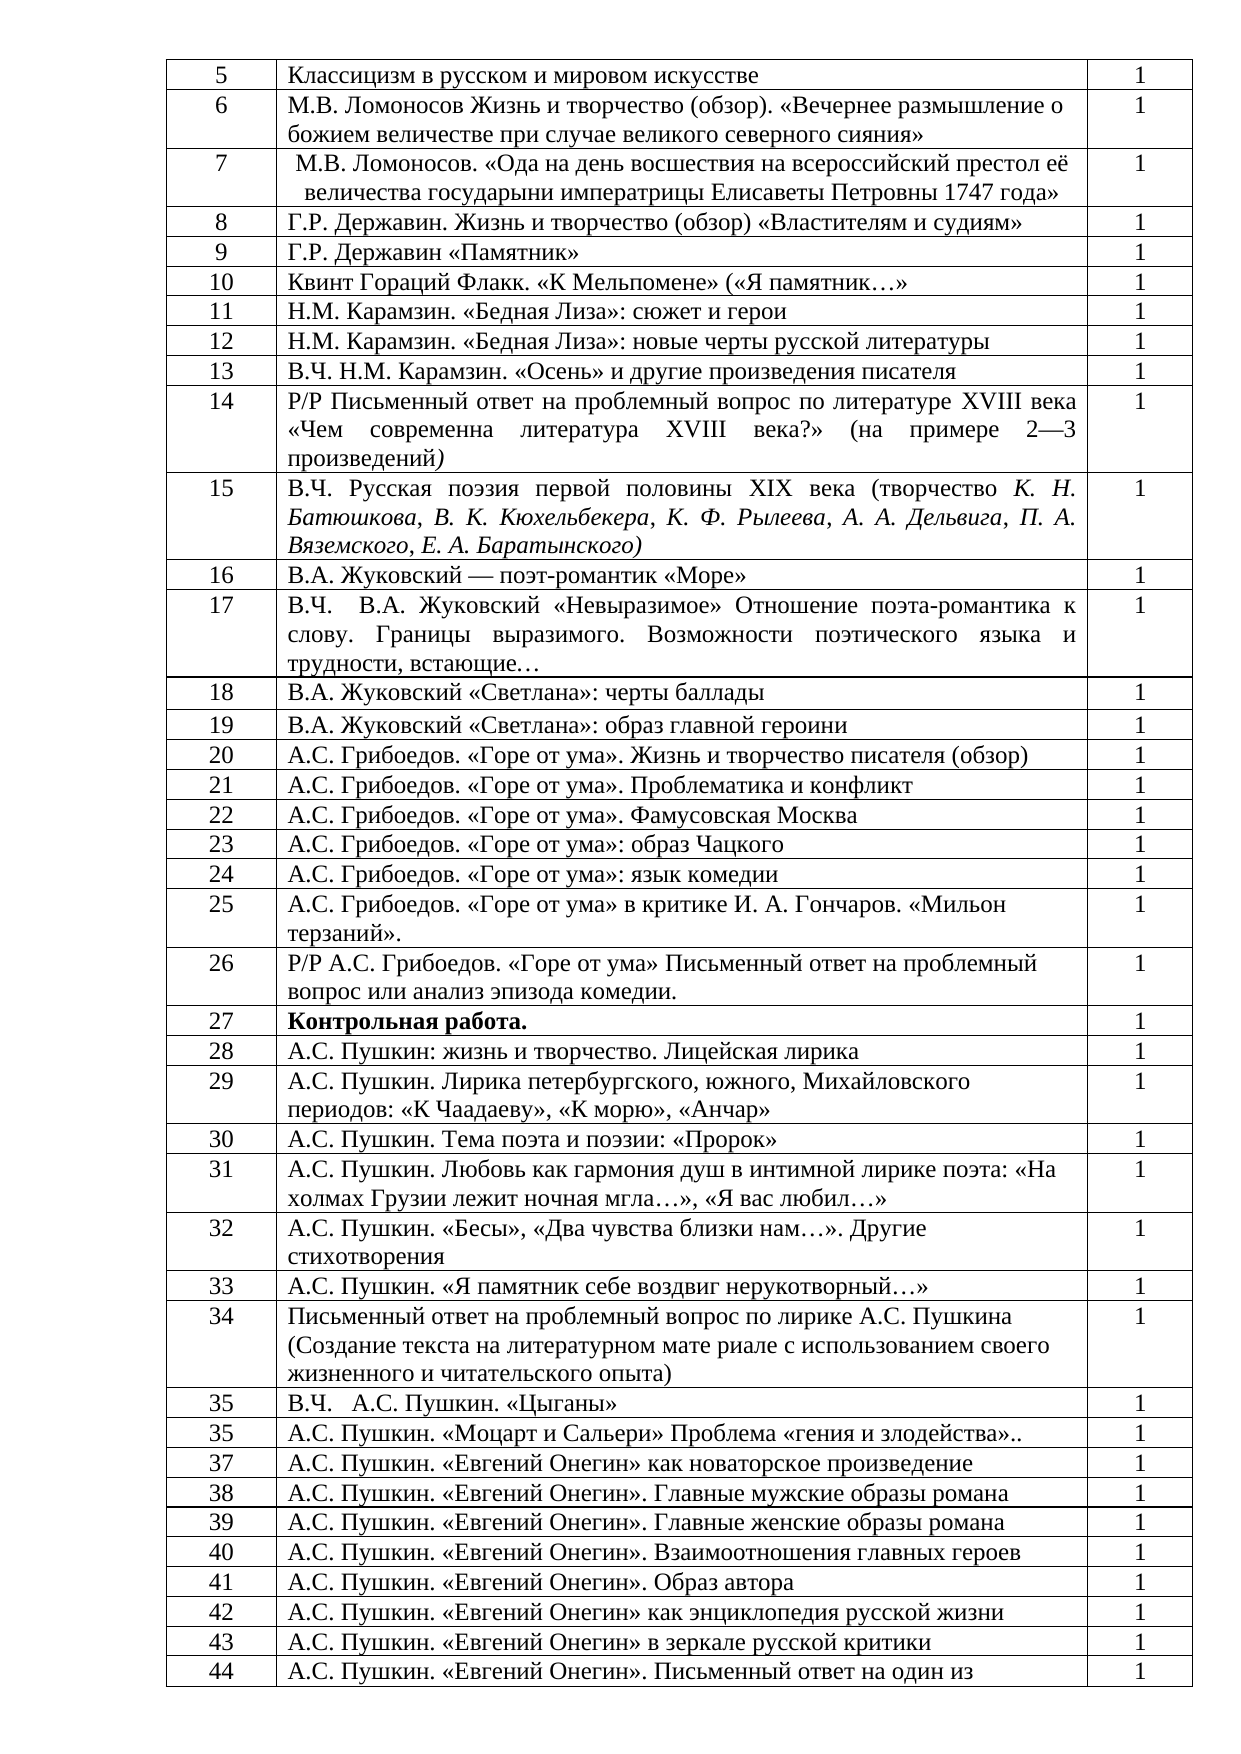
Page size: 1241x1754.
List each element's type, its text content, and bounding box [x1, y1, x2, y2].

table_cell В.Ч. В.А. Жуковский «Невыразимое» Отношение поэта-романтика к слову. Границы выразимого. Возможности поэтического языка и трудности, встающие… [277, 590, 1087, 676]
table_cell В.Ч. Н.М. Карамзин. «Осень» и другие произведения писателя [277, 356, 1087, 385]
table_cell 8 [167, 207, 276, 236]
table_cell 24 [167, 859, 276, 888]
table_cell А.С. Грибоедов. «Горе от ума» в критике И. А. Гончаров. «Мильон терзаний». [277, 889, 1087, 947]
table_cell 6 [167, 90, 276, 147]
table_cell 1 [1088, 1597, 1192, 1626]
table_cell В.Ч. Русская поэзия первой половины XIX века (творчество К. Н. Батюшкова, В. К. Кюхельбекера, К. Ф. Рылеева, А. А. Дельвига, П. А. Вяземского, Е. А. Баратынского) [277, 473, 1087, 559]
table_cell 42 [167, 1597, 276, 1626]
table_cell В.А. Жуковский «Светлана»: черты баллады [277, 678, 1087, 709]
table_cell 41 [167, 1567, 276, 1596]
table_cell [277, 1656, 1087, 1686]
table_cell А.С. Грибоедов. «Горе от ума». Проблематика и конфликт [277, 770, 1087, 799]
table_cell 16 [167, 560, 276, 589]
table_cell 1 [1088, 1508, 1192, 1536]
table_cell 1 [1088, 740, 1192, 769]
table_cell 15 [167, 473, 276, 559]
table_cell А.С. Пушкин. «Евгений Онегин». Образ автора [277, 1567, 1087, 1596]
table_cell 22 [167, 800, 276, 828]
table_cell 33 [167, 1271, 276, 1300]
table_cell 37 [167, 1448, 276, 1477]
table_cell 35 [167, 1418, 276, 1447]
table_cell Р/Р А.С. Грибоедов. «Горе от ума» Письменный ответ на проблемный вопрос или анализ эпизода комедии. [277, 948, 1087, 1005]
table_cell 1 [1088, 800, 1192, 828]
table_cell 30 [167, 1124, 276, 1153]
table_cell 44 [167, 1656, 276, 1686]
table_cell 1 [1088, 386, 1192, 472]
table_cell 1 [1088, 1656, 1192, 1686]
table_cell 1 [1088, 1388, 1192, 1417]
table_cell 1 [1088, 859, 1192, 888]
table_cell 1 [1088, 1154, 1192, 1212]
table_cell М.В. Ломоносов. «Ода на день восшествия на всероссийский престол её величества государыни императрицы Елисаветы Петровны 1747 года» [277, 149, 1087, 206]
table_cell 39 [167, 1508, 276, 1536]
table_cell Р/Р Письменный ответ на проблемный вопрос по литературе XVIII века «Чем современна литература XVIII века?» (на примере 2—3 произведений) [277, 386, 1087, 472]
table_cell 1 [1088, 1006, 1192, 1035]
table_cell 1 [1088, 356, 1192, 385]
table_cell 25 [167, 889, 276, 947]
table_cell 40 [167, 1537, 276, 1566]
table_cell 28 [167, 1036, 276, 1065]
table_cell 23 [167, 830, 276, 858]
table_cell 1 [1088, 1567, 1192, 1596]
table_cell 26 [167, 948, 276, 1005]
table_cell А.С. Пушкин. «Евгений Онегин» как энциклопедия русской жизни [277, 1597, 1087, 1626]
table_cell 34 [167, 1301, 276, 1387]
table_cell 1 [1088, 1448, 1192, 1477]
table_cell 1 [1088, 1124, 1192, 1153]
table_cell 1 [1088, 1066, 1192, 1123]
table_cell 1 [1088, 1478, 1192, 1506]
table_cell 1 [1088, 1271, 1192, 1300]
table_cell А.С. Пушкин: жизнь и творчество. Лицейская лирика [277, 1036, 1087, 1065]
table_cell 5 [167, 60, 276, 89]
table_cell В.А. Жуковский — поэт-романтик «Море» [277, 560, 1087, 589]
table_cell 1 [1088, 560, 1192, 589]
table_cell 1 [1088, 237, 1192, 266]
table_cell 1 [1088, 830, 1192, 858]
table_cell 1 [1088, 473, 1192, 559]
table_cell 7 [167, 149, 276, 206]
table_cell А.С. Пушкин. «Бесы», «Два чувства близки нам…». Другие стихотворения [277, 1213, 1087, 1270]
table_cell 14 [167, 386, 276, 472]
table_cell 21 [167, 770, 276, 799]
table_cell 17 [167, 590, 276, 676]
table_cell 1 [1088, 149, 1192, 206]
table_cell 1 [1088, 1627, 1192, 1655]
table_cell 27 [167, 1006, 276, 1035]
table_cell 1 [1088, 1301, 1192, 1387]
table_cell А.С. Пушкин. Лирика петербургского, южного, Михайловского периодов: «К Чаадаеву», «К морю», «Анчар» [277, 1066, 1087, 1123]
table_cell 1 [1088, 678, 1192, 709]
table_cell Письменный ответ на проблемный вопрос по лирике А.С. Пушкина (Создание текста на литературном мате риале с использованием своего жизненного и читательского опыта) [277, 1301, 1087, 1387]
table_cell 1 [1088, 1213, 1192, 1270]
table_cell 38 [167, 1478, 276, 1506]
table_cell Н.М. Карамзин. «Бедная Лиза»: сюжет и герои [277, 296, 1087, 325]
table_cell В.Ч. А.С. Пушкин. «Цыганы» [277, 1388, 1087, 1417]
table_cell М.В. Ломоносов Жизнь и творчество (обзор). «Вечернее размышление о божием величестве при случае великого северного сияния» [277, 90, 1087, 147]
table_cell 1 [1088, 889, 1192, 947]
table_cell 1 [1088, 1418, 1192, 1447]
table_cell 29 [167, 1066, 276, 1123]
table_cell В.А. Жуковский «Светлана»: образ главной героини [277, 710, 1087, 739]
table_cell А.С. Пушкин. «Евгений Онегин». Взаимоотношения главных героев [277, 1537, 1087, 1566]
table_cell 10 [167, 267, 276, 295]
table_cell 1 [1088, 590, 1192, 676]
table_cell А.С. Пушкин. «Евгений Онегин» как новаторское произведение [277, 1448, 1087, 1477]
table_cell А.С. Пушкин. «Моцарт и Сальери» Проблема «гения и злодейства».. [277, 1418, 1087, 1447]
table_cell А.С. Грибоедов. «Горе от ума». Жизнь и творчество писателя (обзор) [277, 740, 1087, 769]
table_cell 13 [167, 356, 276, 385]
table_cell А.С. Пушкин. «Евгений Онегин» в зеркале русской критики [277, 1627, 1087, 1655]
table_cell 43 [167, 1627, 276, 1655]
table_cell Н.М. Карамзин. «Бедная Лиза»: новые черты русской литературы [277, 326, 1087, 355]
table_cell 12 [167, 326, 276, 355]
table_cell Контрольная работа. [277, 1006, 1087, 1035]
table_cell 9 [167, 237, 276, 266]
table_cell А.С. Пушкин. Тема поэта и поэзии: «Пророк» [277, 1124, 1087, 1153]
table_cell 18 [167, 678, 276, 709]
table_cell 1 [1088, 60, 1192, 89]
table_cell 1 [1088, 1537, 1192, 1566]
table_cell 1 [1088, 770, 1192, 799]
table_cell 1 [1088, 207, 1192, 236]
table_cell А.С. Пушкин. «Евгений Онегин». Главные женские образы романа [277, 1508, 1087, 1536]
table_cell А.С. Грибоедов. «Горе от ума»: образ Чацкого [277, 830, 1087, 858]
table_cell А.С. Пушкин. Любовь как гармония душ в интимной лирике поэта: «На холмах Грузии лежит ночная мгла…», «Я вас любил…» [277, 1154, 1087, 1212]
table_cell 1 [1088, 267, 1192, 295]
table_cell Г.Р. Державин. Жизнь и творчество (обзор) «Властителям и судиям» [277, 207, 1087, 236]
table_cell А.С. Грибоедов. «Горе от ума». Фамусовская Москва [277, 800, 1087, 828]
table_cell 1 [1088, 710, 1192, 739]
table_cell 19 [167, 710, 276, 739]
table_cell А.С. Пушкин. «Евгений Онегин». Главные мужские образы романа [277, 1478, 1087, 1506]
table_cell Классицизм в русском и мировом искусстве [277, 60, 1087, 89]
table_cell 1 [1088, 1036, 1192, 1065]
table_cell Квинт Гораций Флакк. «К Мельпомене» («Я памятник…» [277, 267, 1087, 295]
table_cell А.С. Пушкин. «Я памятник себе воздвиг нерукотворный…» [277, 1271, 1087, 1300]
table_cell 1 [1088, 326, 1192, 355]
table_cell 20 [167, 740, 276, 769]
table_cell 1 [1088, 296, 1192, 325]
table_cell Г.Р. Державин «Памятник» [277, 237, 1087, 266]
table_cell 1 [1088, 90, 1192, 147]
table_cell 32 [167, 1213, 276, 1270]
table_cell 35 [167, 1388, 276, 1417]
table_cell 31 [167, 1154, 276, 1212]
table_cell 11 [167, 296, 276, 325]
table_cell А.С. Грибоедов. «Горе от ума»: язык комедии [277, 859, 1087, 888]
table_cell 1 [1088, 948, 1192, 1005]
